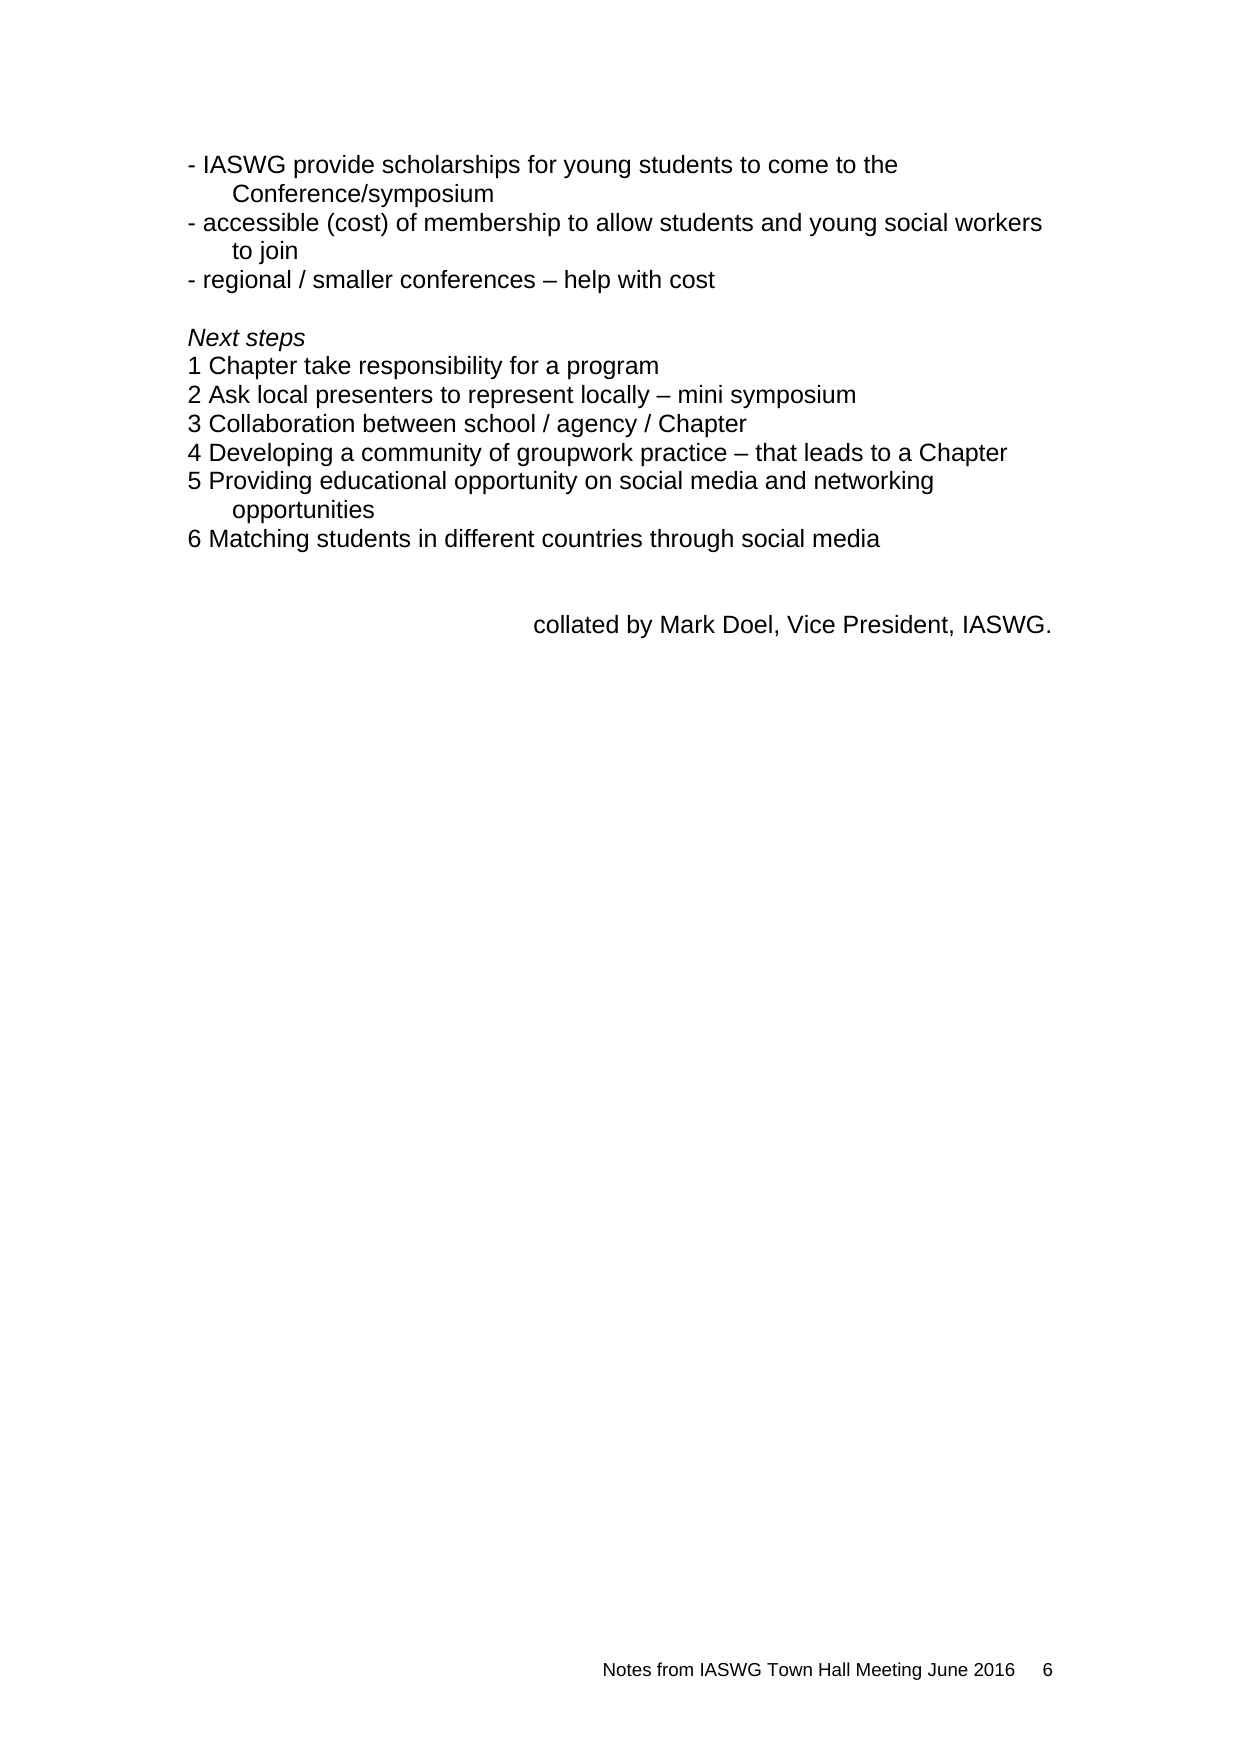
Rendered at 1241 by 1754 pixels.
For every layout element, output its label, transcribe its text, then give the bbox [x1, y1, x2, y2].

text 2 Ask local presenters to represent locally – mini symposium [187, 380, 1053, 409]
text - IASWG provide scholarships for young students to come to the Conference/symposium [187, 150, 1053, 207]
text Next steps [187, 322, 1053, 351]
text 4 Developing a community of groupwork practice – that leads to a Chapter [187, 437, 1053, 466]
text 1 Chapter take responsibility for a program [187, 351, 1053, 380]
text - regional / smaller conferences – help with cost [187, 265, 1053, 294]
text collated by Mark Doel, Vice President, IASWG. [187, 610, 1053, 639]
text 5 Providing educational opportunity on social media and networking opportunities [187, 466, 1053, 524]
text - accessible (cost) of membership to allow students and young social workers to join [187, 207, 1053, 265]
text 6 Matching students in different countries through social media [187, 524, 1053, 552]
text 3 Collaboration between school / agency / Chapter [187, 409, 1053, 437]
